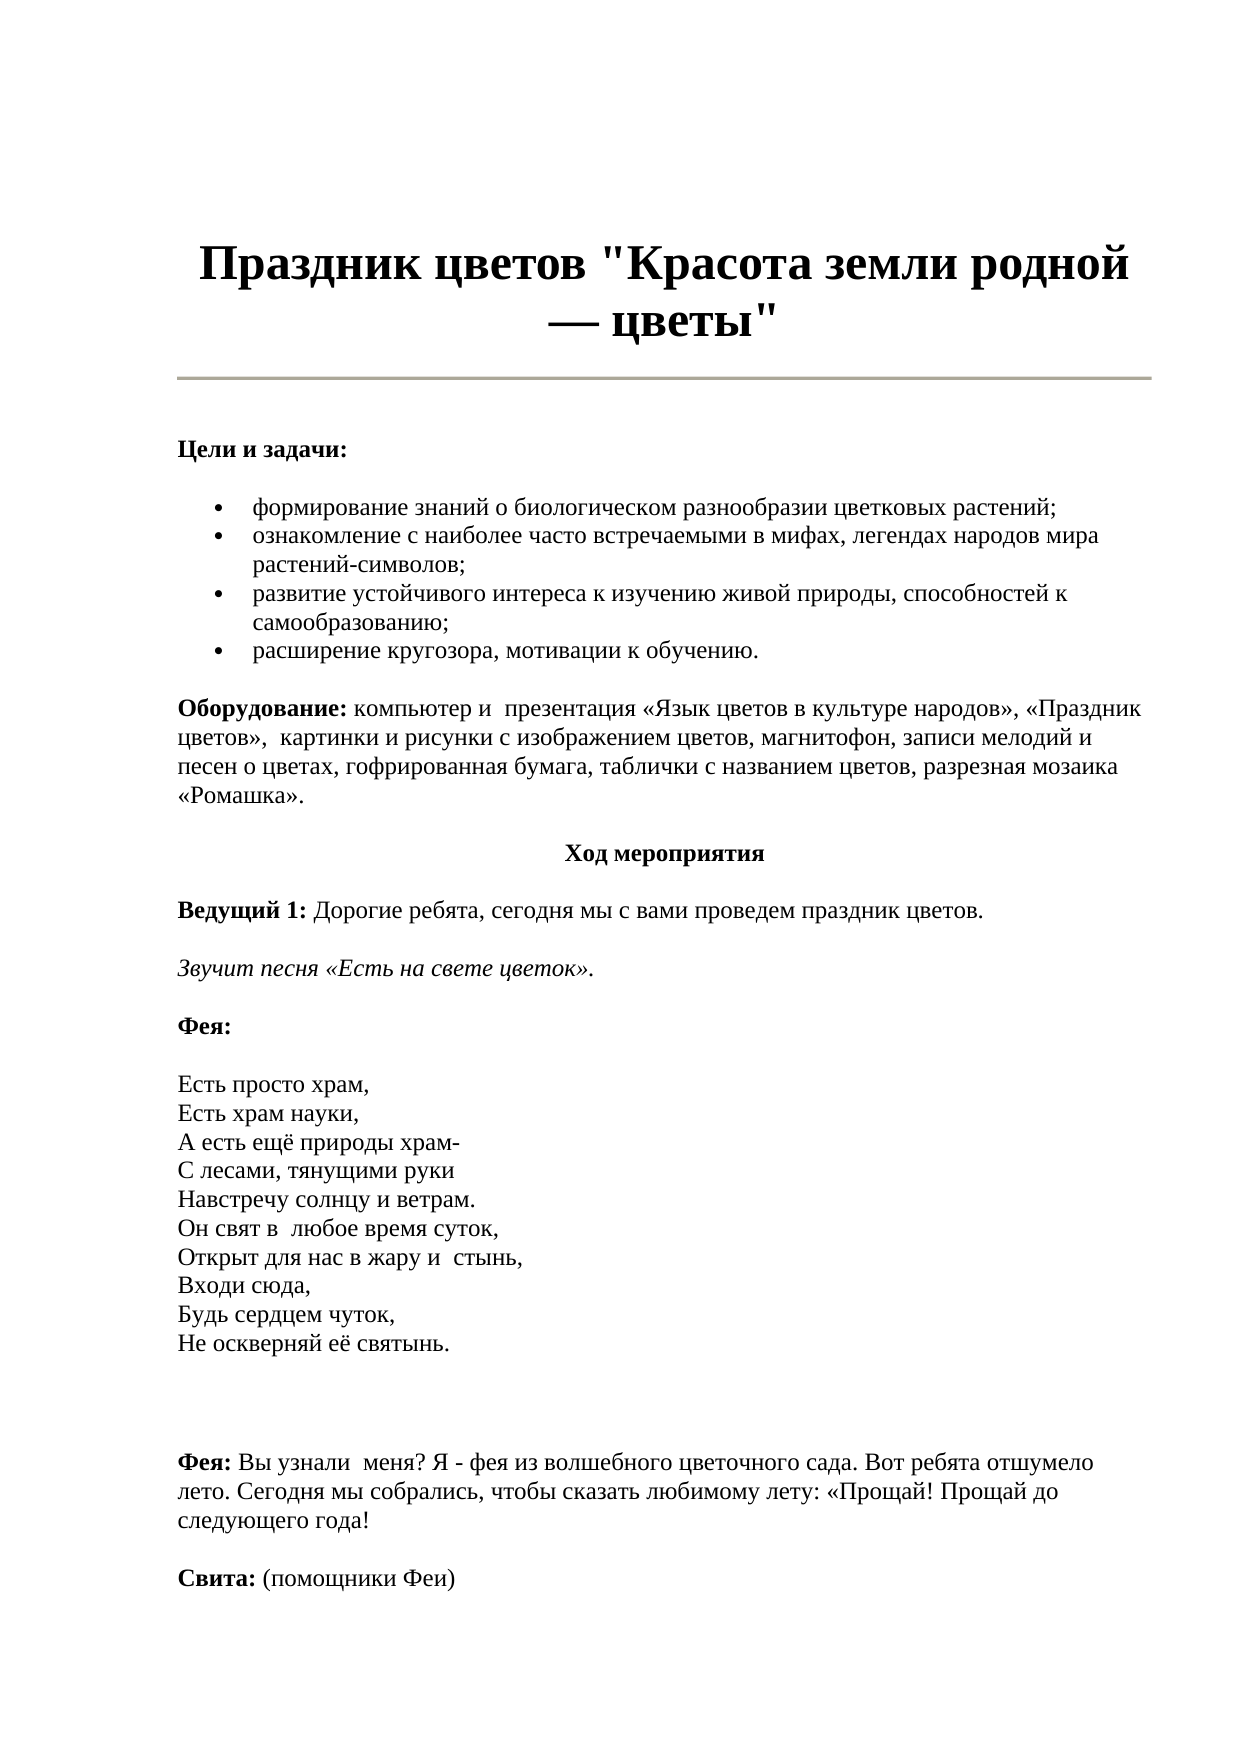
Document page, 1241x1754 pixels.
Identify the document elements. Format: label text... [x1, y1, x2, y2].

list расширение кругозора, мотивации к обучению. [215, 636, 1152, 664]
text Есть просто храм, Есть храм науки, А есть ещё природы храм- С лесами, тянущими руки Навстречу солнцу и ветрам. Он свят в любое время суток, Открыт для нас в жару и стынь, Входи сюда, Будь сердцем чуток, Не оскверняй её святынь. [177, 1069, 1152, 1357]
list развитие устойчивого интереса к изучению живой природы, способностей к самообразованию; [215, 578, 1152, 636]
text Фея: Вы узнали меня? Я - фея из волшебного цветочного сада. Вот ребята отшумело лето. Сегодня мы собрались, чтобы сказать любимому лету: «Прощай! Прощай до следующего года! [177, 1447, 1152, 1533]
list формирование знаний о биологическом разнообразии цветковых растений; [215, 492, 1152, 521]
text Ведущий 1: Дорогие ребята, сегодня мы с вами проведем праздник цветов. [177, 896, 1152, 924]
text Оборудование: компьютер и презентация «Язык цветов в культуре народов», «Праздник цветов», картинки и рисунки с изображением цветов, магнитофон, записи мелодий и песен о цветах, гофрированная бумага, таблички с названием цветов, разрезная мозаика «Ромашка». [177, 693, 1152, 808]
list ознакомление с наиболее часто встречаемыми в мифах, легендах народов мира растений-символов; [215, 521, 1152, 578]
text Праздник цветов "Красота земли родной — цветы" [177, 232, 1152, 347]
text Фея: [177, 1011, 1152, 1040]
text Ход мероприятия [177, 838, 1152, 866]
text Цели и задачи: [177, 434, 1152, 463]
text Свита: (помощники Феи) [177, 1563, 1152, 1591]
text Звучит песня «Есть на свете цветок». [177, 953, 1152, 982]
